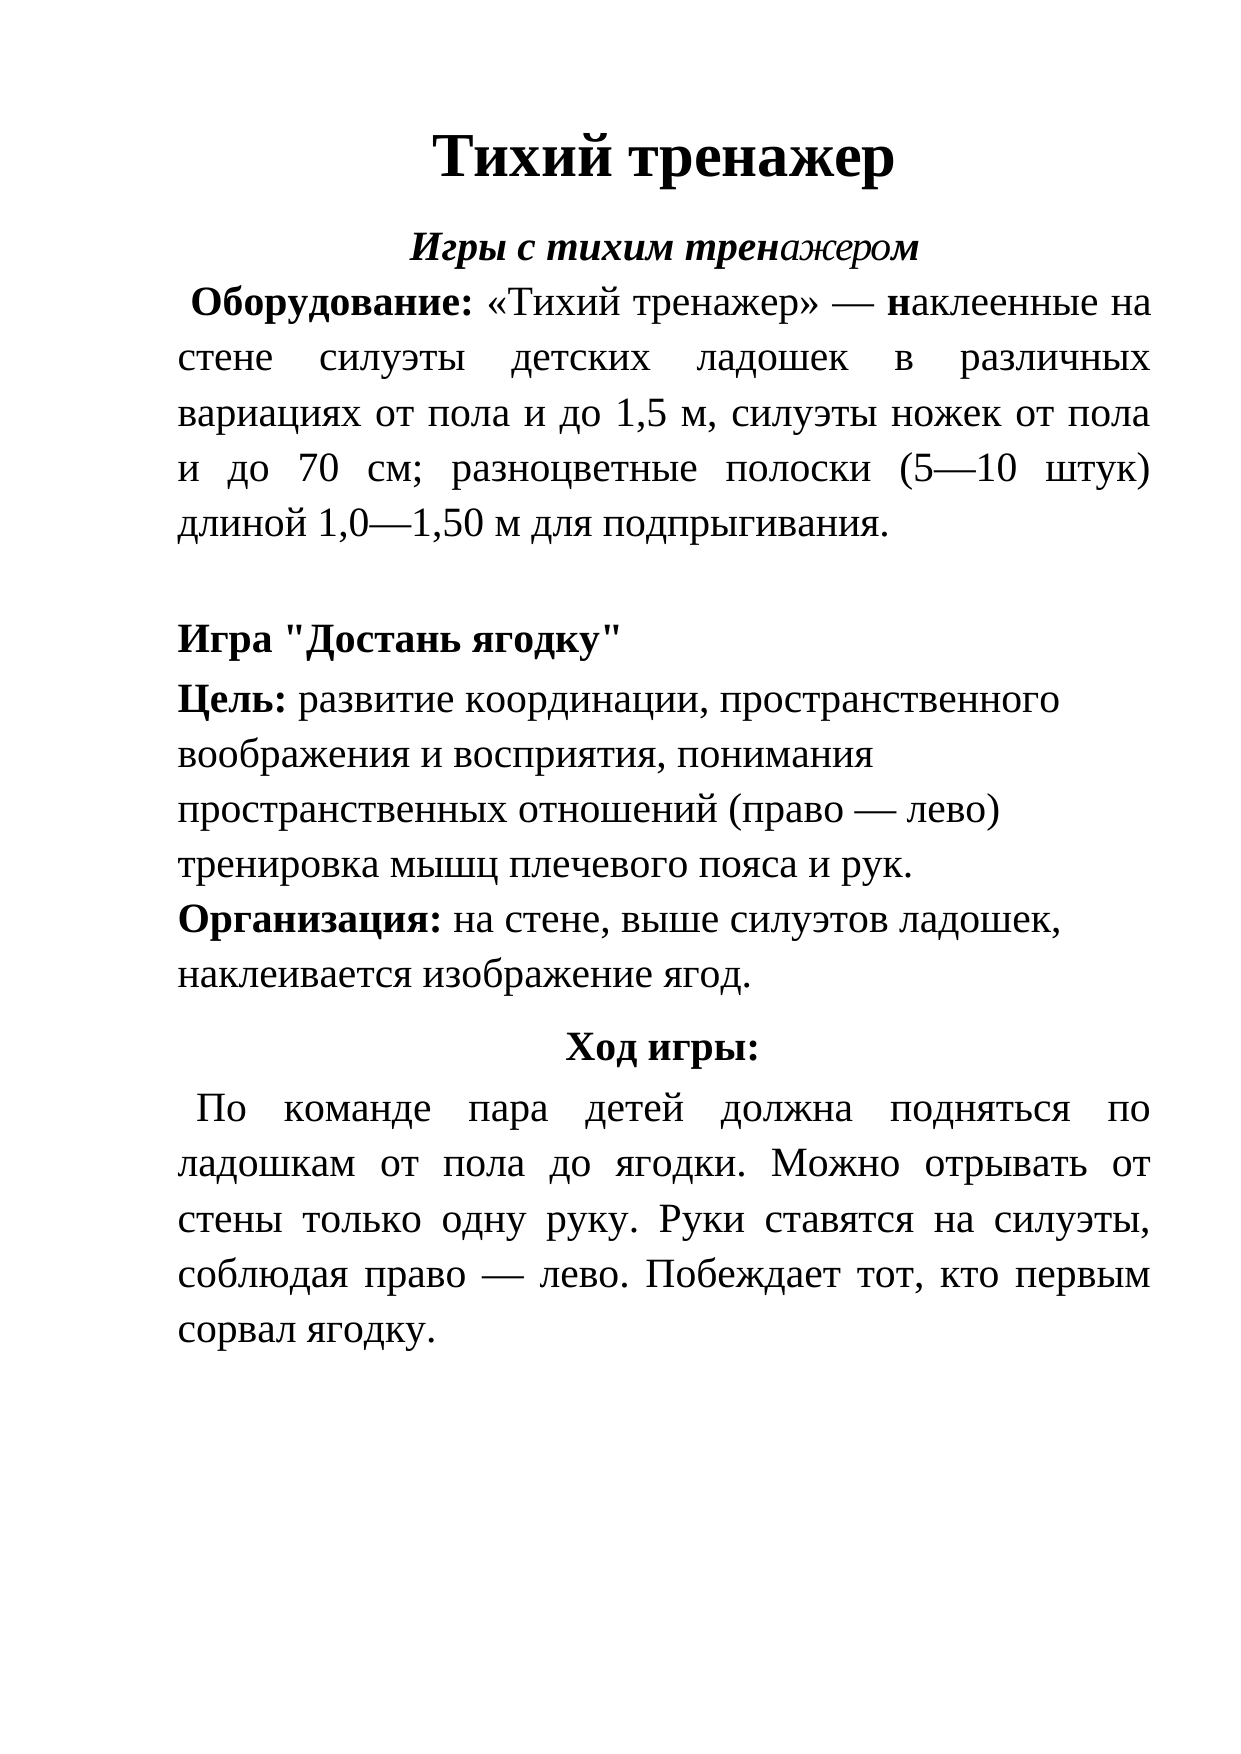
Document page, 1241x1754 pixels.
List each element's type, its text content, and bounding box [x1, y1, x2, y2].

text Игры с тихим тренажером [177, 222, 1152, 269]
text По команде пара детей должна подняться по ладошкам от пола до ягодки. Можно отрывать от стены только одну руку. Руки ставятся на силуэты, соблюдая право — лево. Побеждает тот, кто первым сорвал ягодку. [177, 1083, 1152, 1351]
text Ход игры: [177, 1022, 1148, 1069]
text Игра "Достань ягодку" [177, 613, 1152, 661]
text Оборудование: «Тихий тренажер» — наклеенные на стене силуэты детских ладошек в различных вариациях от пола и до 1,5 м, силуэты ножек от пола и до 70 см; разноцветные полоски (5—10 штук) длиной 1,0—1,50 м для подпрыгивания. [177, 277, 1152, 545]
text Цель: развитие координации, пространственного воображения и восприятия, понимания пространственных отношений (право — лево) тренировка мышц плечевого пояса и рук. Организация: на стене, выше силуэтов ладошек, наклеивается изображение ягод. [177, 673, 1152, 996]
text Тихий тренажер [177, 118, 1152, 190]
